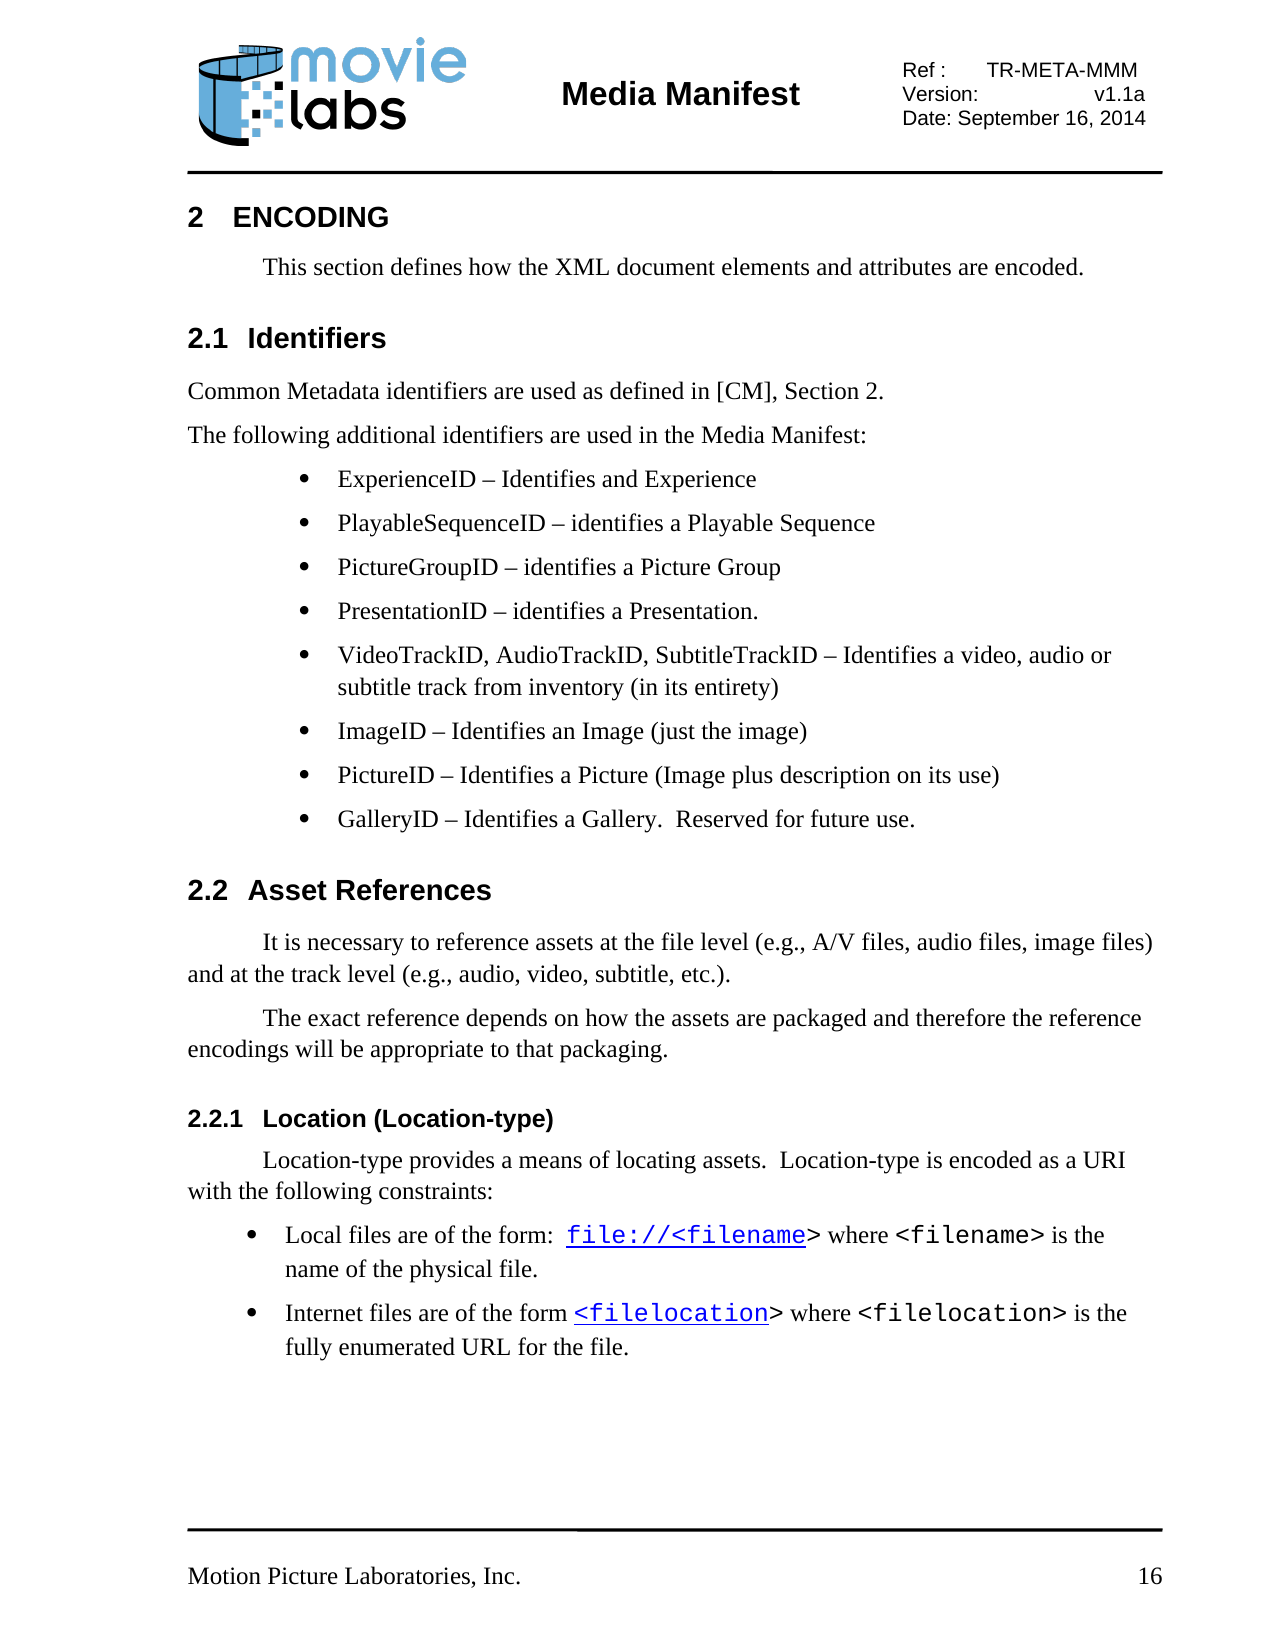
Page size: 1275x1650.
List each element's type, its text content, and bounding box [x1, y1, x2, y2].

list Internet files are of the form <filelocation> where <filelocation> is the fully enumerated URL for the file. [247, 1298, 1162, 1361]
text The exact reference depends on how the assets are packaged and therefore the reference encodings will be appropriate to that packaging. [187, 1003, 1162, 1063]
subtitle Asset References [187, 873, 1162, 906]
subtitle Encoding [187, 200, 1162, 233]
list GalleryID – Identifies a Gallery. Reserved for future use. [300, 804, 1162, 833]
text It is necessary to reference assets at the file level (e.g., A/V files, audio files, image files) and at the track level (e.g., audio, video, subtitle, etc.). [187, 927, 1162, 988]
list Local files are of the form: file://<filename> where <filename> is the name of the physical file. [247, 1220, 1162, 1283]
list VideoTrackID, AudioTrackID, SubtitleTrackID – Identifies a video, audio or subtitle track from inventory (in its entirety) [300, 640, 1162, 700]
text This section defines how the XML document elements and attributes are encoded. [187, 252, 1162, 281]
text The following additional identifiers are used in the Media Manifest: [187, 420, 1162, 448]
list PictureGroupID – identifies a Picture Group [300, 552, 1162, 581]
text Location-type provides a means of locating assets. Location-type is encoded as a URI with the following constraints: [187, 1145, 1162, 1205]
text Common Metadata identifiers are used as defined in [CM], Section 2. [187, 376, 1162, 404]
subtitle Location (Location-type) [187, 1103, 1162, 1132]
subtitle Identifiers [187, 321, 1162, 355]
list ImageID – Identifies an Image (just the image) [300, 716, 1162, 744]
list ExperienceID – Identifies and Experience [300, 464, 1162, 493]
list PresentationID – identifies a Presentation. [300, 596, 1162, 625]
list PlayableSequenceID – identifies a Playable Sequence [300, 508, 1162, 537]
picture [198, 37, 467, 146]
list PictureID – Identifies a Picture (Image plus description on its use) [300, 760, 1162, 788]
